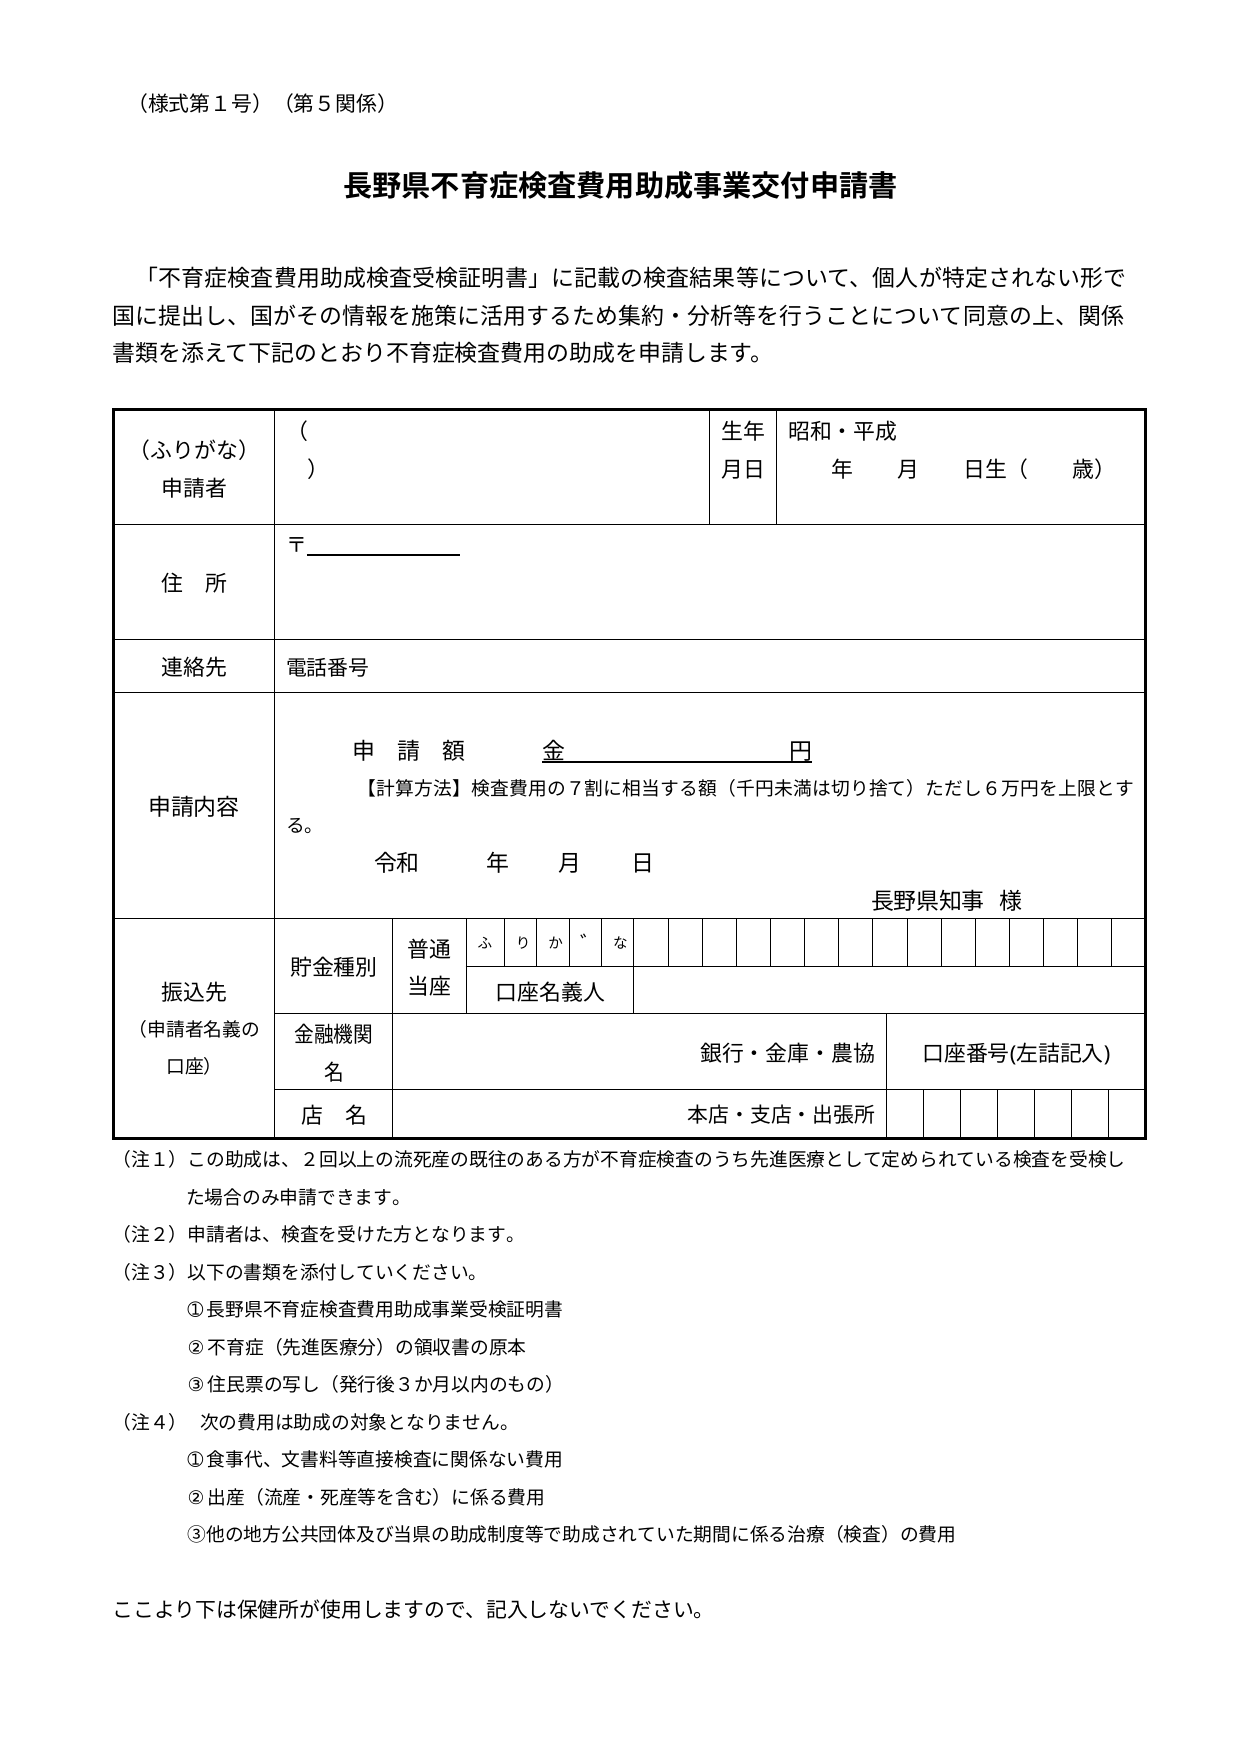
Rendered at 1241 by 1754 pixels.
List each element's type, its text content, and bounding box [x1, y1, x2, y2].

text 長野県不育症検査費用助成事業交付申請書 [112, 146, 1128, 221]
table_cell [942, 919, 975, 966]
table_cell [1044, 919, 1077, 966]
table_cell 口座名義人 [467, 967, 633, 1013]
table_cell 連絡先 [115, 640, 274, 692]
table_header 昭和・平成 年 月 日生（ 歳） [777, 411, 1144, 524]
table_cell [805, 919, 838, 966]
table_header （ ） [275, 411, 709, 524]
table_cell 普通 当座 [393, 919, 466, 1013]
table_cell 振込先 （申請者名義の口座） [115, 919, 274, 1137]
table_cell 金融機関名 [275, 1014, 392, 1089]
table_cell [961, 1090, 997, 1137]
table_cell [924, 1090, 960, 1137]
table_cell [908, 919, 941, 966]
text （注２）申請者は、検査を受けた方となります。 [112, 1215, 1128, 1252]
text ここより下は保健所が使用しますので、記入しないでください。 [112, 1590, 1128, 1627]
text 「不育症検査費用助成検査受検証明書」に記載の検査結果等について、個人が特定されない形で国に提出し、国がその情報を施策に活用するため集約・分析等を行うことについて同意の上、関係書類を添えて下記のとおり不育症検査費用の助成を申請します。 [112, 258, 1128, 371]
table_cell な [602, 919, 633, 966]
text ②出産（流産・死産等を含む）に係る費用 [187, 1477, 1128, 1515]
text （注３）以下の書類を添付していください。 [112, 1252, 1128, 1290]
table_cell [839, 919, 872, 966]
table_cell 〒 [275, 525, 1144, 638]
table_cell [669, 919, 702, 966]
table_cell [703, 919, 736, 966]
text ➀食事代、文書料等直接検査に関係ない費用 [187, 1440, 1128, 1477]
text ③他の地方公共団体及び当県の助成制度等で助成されていた期間に係る治療（検査）の費用 [112, 1515, 1128, 1552]
table_cell [1010, 919, 1043, 966]
table_header （ふりがな） 申請者 [115, 411, 274, 524]
table_cell ゛ [570, 919, 601, 966]
table_cell 申請内容 [115, 693, 274, 918]
table_cell 貯金種別 [275, 919, 392, 1013]
table_cell [998, 1090, 1034, 1137]
table_cell [976, 919, 1009, 966]
table_cell [1072, 1090, 1108, 1137]
text ③住民票の写し（発行後３か月以内のもの） [187, 1365, 1128, 1402]
table_cell [1112, 919, 1144, 966]
text （注１）この助成は、２回以上の流死産の既往のある方が不育症検査のうち先進医療として定められている検査を受検した場合のみ申請できます。 [112, 1140, 1128, 1215]
table_cell [1078, 919, 1111, 966]
table_cell 電話番号 [275, 640, 1144, 692]
table_cell [634, 967, 1144, 1013]
table_cell [771, 919, 804, 966]
text ➀長野県不育症検査費用助成事業受検証明書 [187, 1290, 1128, 1327]
table_cell か [537, 919, 569, 966]
table_cell [1035, 1090, 1071, 1137]
table_cell 口座番号(左詰記入) [887, 1014, 1144, 1089]
table_cell 銀行・金庫・農協 [393, 1014, 886, 1089]
table_cell り [505, 919, 536, 966]
table_cell [737, 919, 770, 966]
table_cell ふ [467, 919, 504, 966]
table_cell 申 請 額 金 円 【計算方法】検査費用の７割に相当する額（千円未満は切り捨て）ただし６万円を上限とする。 令和 年 月 日 長野県知事 様 [275, 693, 1144, 918]
text ②不育症（先進医療分）の領収書の原本 [112, 1327, 1128, 1365]
table_cell 店 名 [275, 1090, 392, 1137]
table_cell 本店・支店・出張所 [393, 1090, 886, 1137]
table_cell [887, 1090, 923, 1137]
table_header 生年 月日 [710, 411, 776, 524]
table_cell 住 所 [115, 525, 274, 638]
list 次の費用は助成の対象となりません。 [112, 1402, 1128, 1440]
table_cell [1109, 1090, 1144, 1137]
table_cell [873, 919, 907, 966]
table_cell [634, 919, 668, 966]
